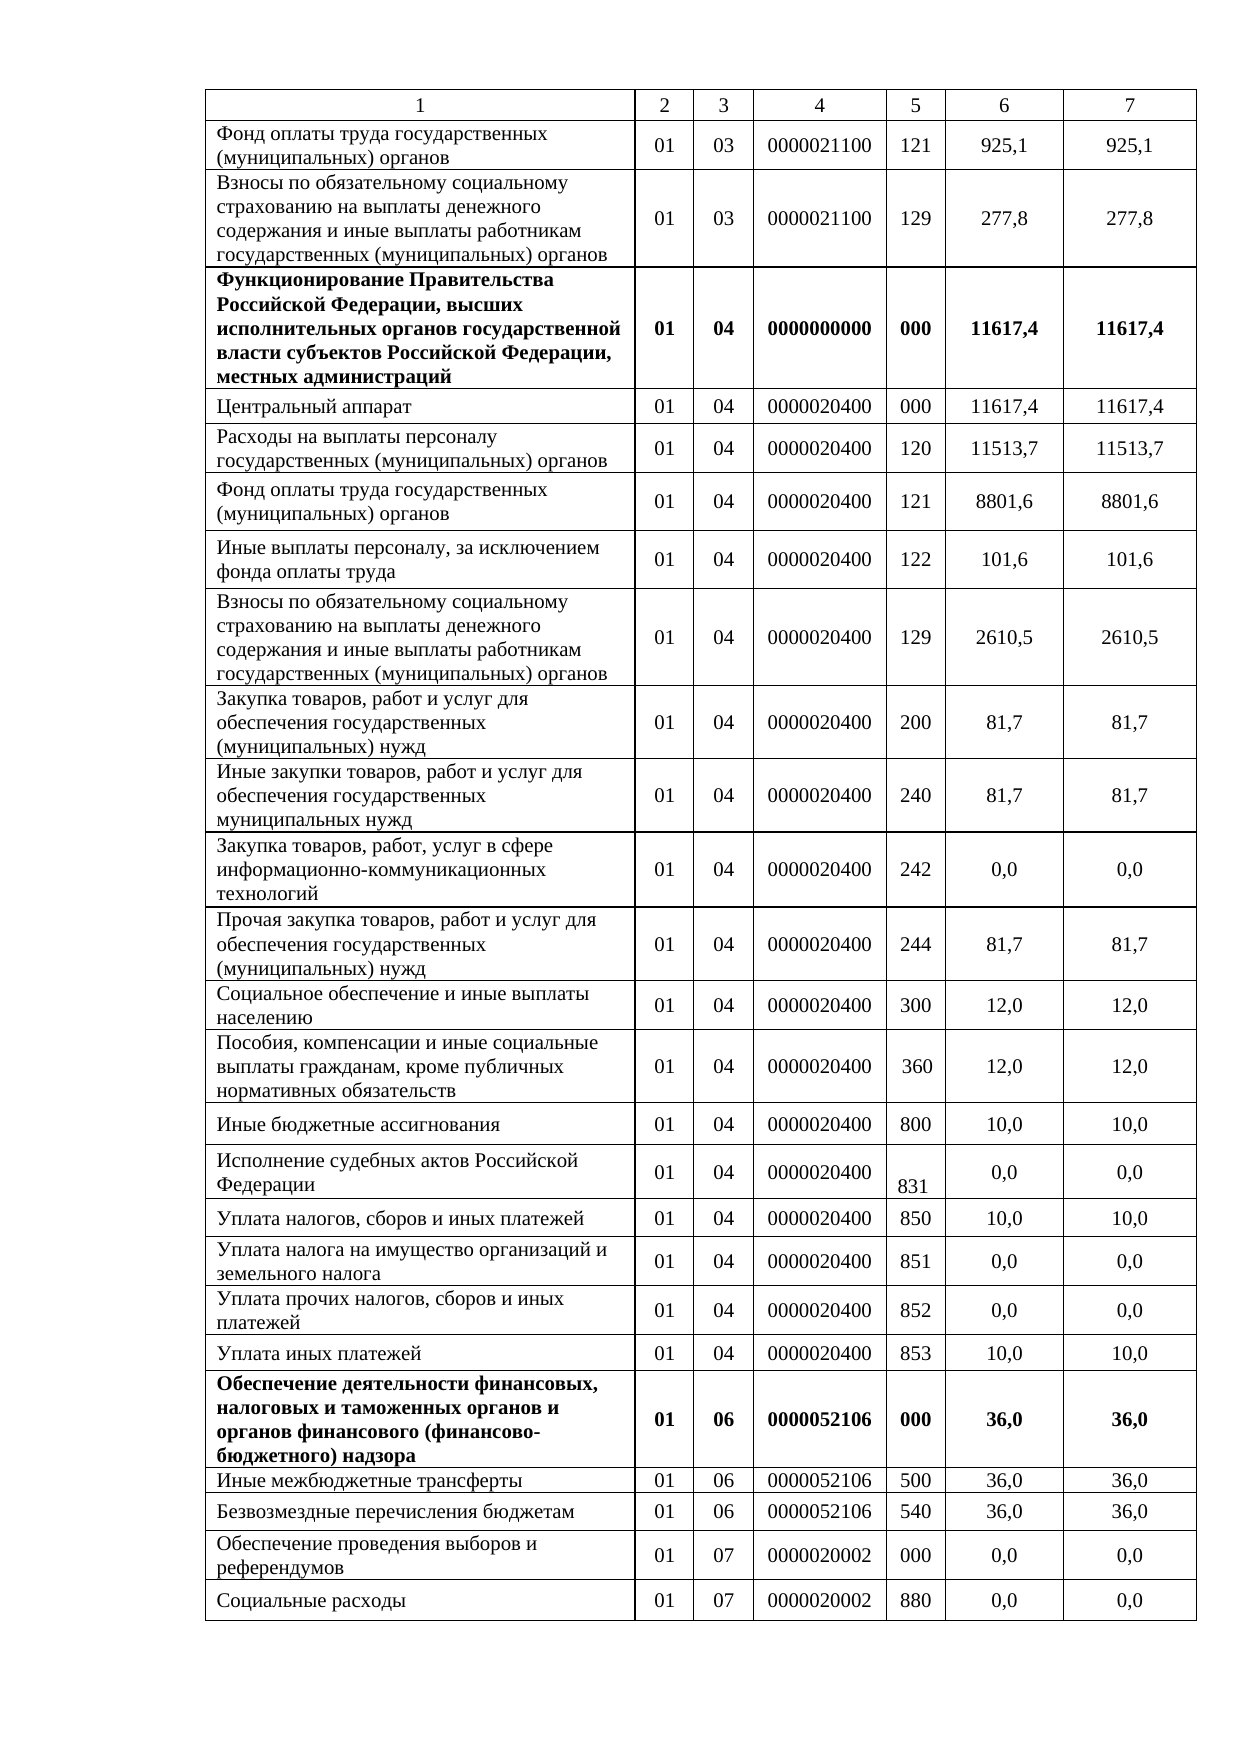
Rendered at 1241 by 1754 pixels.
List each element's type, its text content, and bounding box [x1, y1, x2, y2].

table_cell 81,7 [946, 686, 1063, 758]
table_cell 04 [694, 1030, 753, 1102]
table_cell 000 [887, 1371, 945, 1467]
table_cell 540 [887, 1493, 945, 1530]
table_cell 0000020400 [754, 1103, 886, 1144]
table_cell 04 [694, 473, 753, 530]
table_cell 01 [636, 1580, 693, 1620]
table_cell 04 [694, 589, 753, 685]
table_cell 01 [636, 686, 693, 758]
table_cell 0,0 [946, 1237, 1063, 1285]
table_cell 10,0 [946, 1103, 1063, 1144]
table_cell 06 [694, 1371, 753, 1467]
table_cell 0000052106 [754, 1493, 886, 1530]
table_cell 0000052106 [754, 1468, 886, 1492]
table_cell 000 [887, 389, 945, 423]
table_cell 04 [694, 531, 753, 588]
table_cell 831 [887, 1145, 945, 1198]
table_cell 300 [887, 981, 945, 1029]
table_cell 0,0 [946, 833, 1063, 906]
table_cell 0000020400 [754, 759, 886, 831]
table_cell 81,7 [1064, 686, 1196, 758]
table_cell 11617,4 [1064, 268, 1196, 388]
table_cell 36,0 [946, 1493, 1063, 1530]
table_cell 0000020400 [754, 1030, 886, 1102]
table_header 3 [694, 90, 753, 120]
table_cell 360 [887, 1030, 945, 1102]
table_cell 01 [636, 531, 693, 588]
table_cell 12,0 [946, 981, 1063, 1029]
table_cell 0000000000 [754, 268, 886, 388]
table_cell 81,7 [946, 908, 1063, 979]
table_cell 0000020400 [754, 686, 886, 758]
table_cell 04 [694, 389, 753, 423]
table_cell 01 [636, 759, 693, 831]
table_cell 36,0 [1064, 1468, 1196, 1492]
table_cell 01 [636, 268, 693, 388]
table_cell Иные выплаты персоналу, за исключением фонда оплаты труда [206, 531, 634, 588]
table_cell 81,7 [1064, 759, 1196, 831]
table_cell 129 [887, 170, 945, 266]
table_cell Безвозмездные перечисления бюджетам [206, 1493, 634, 1530]
table_cell 10,0 [946, 1335, 1063, 1370]
table_cell 06 [694, 1468, 753, 1492]
table_cell 120 [887, 424, 945, 472]
table_cell 0000020400 [754, 1286, 886, 1334]
table_cell 101,6 [946, 531, 1063, 588]
table_cell 01 [636, 1030, 693, 1102]
table_header 4 [754, 90, 886, 120]
table_cell 0000021100 [754, 121, 886, 169]
table_cell 200 [887, 686, 945, 758]
table_cell 04 [694, 759, 753, 831]
table_cell 01 [636, 833, 693, 906]
table_cell Уплата иных платежей [206, 1335, 634, 1370]
table_cell 0,0 [946, 1286, 1063, 1334]
table_cell 0,0 [946, 1531, 1063, 1579]
table_cell 277,8 [1064, 170, 1196, 266]
table_cell 01 [636, 908, 693, 979]
table_cell 850 [887, 1199, 945, 1236]
table_cell 0000020400 [754, 981, 886, 1029]
table_cell 101,6 [1064, 531, 1196, 588]
table_cell Центральный аппарат [206, 389, 634, 423]
table_cell 0000020400 [754, 1145, 886, 1198]
table_header 5 [887, 90, 945, 120]
table_cell Взносы по обязательному социальному страхованию на выплаты денежного содержания и иные выплаты работникам государственных (муниципальных) органов [206, 170, 634, 266]
table_cell Социальное обеспечение и иные выплаты населению [206, 981, 634, 1029]
table_cell Закупка товаров, работ, услуг в сфере информационно-коммуникационных технологий [206, 833, 634, 906]
table_cell 000 [887, 268, 945, 388]
table_cell 12,0 [946, 1030, 1063, 1102]
table_cell 36,0 [1064, 1493, 1196, 1530]
table_cell 04 [694, 268, 753, 388]
table_cell 07 [694, 1580, 753, 1620]
table_cell 925,1 [946, 121, 1063, 169]
table_cell 121 [887, 121, 945, 169]
table_cell 0000020400 [754, 589, 886, 685]
table_cell 0000020400 [754, 473, 886, 530]
table_cell Расходы на выплаты персоналу государственных (муниципальных) органов [206, 424, 634, 472]
table_cell 244 [887, 908, 945, 979]
table_header 7 [1064, 90, 1196, 120]
table_cell Фонд оплаты труда государственных (муниципальных) органов [206, 121, 634, 169]
table_cell 04 [694, 1286, 753, 1334]
table_cell 01 [636, 1103, 693, 1144]
table_cell 2610,5 [1064, 589, 1196, 685]
table_cell 01 [636, 1145, 693, 1198]
table_cell 04 [694, 1335, 753, 1370]
table_cell 500 [887, 1468, 945, 1492]
table_cell 01 [636, 424, 693, 472]
table_cell 04 [694, 1199, 753, 1236]
table_cell 01 [636, 1468, 693, 1492]
table_cell 0000020400 [754, 389, 886, 423]
table_cell Уплата прочих налогов, сборов и иных платежей [206, 1286, 634, 1334]
table_header 1 [206, 90, 634, 120]
table_cell 04 [694, 833, 753, 906]
table_cell 0,0 [1064, 1531, 1196, 1579]
table_cell 01 [636, 981, 693, 1029]
table_cell 01 [636, 1237, 693, 1285]
table_cell 04 [694, 1103, 753, 1144]
table_cell 04 [694, 424, 753, 472]
table_cell 129 [887, 589, 945, 685]
table_cell 03 [694, 121, 753, 169]
table_cell 01 [636, 1335, 693, 1370]
table_cell 10,0 [1064, 1199, 1196, 1236]
table_cell 880 [887, 1580, 945, 1620]
table_cell Обеспечение проведения выборов и референдумов [206, 1531, 634, 1579]
table_cell 81,7 [1064, 908, 1196, 979]
table_cell 0000020002 [754, 1580, 886, 1620]
table_cell 0000020400 [754, 908, 886, 979]
table_cell Прочая закупка товаров, работ и услуг для обеспечения государственных (муниципальных) нужд [206, 908, 634, 979]
table_cell 36,0 [946, 1371, 1063, 1467]
table_cell 11617,4 [1064, 389, 1196, 423]
table_cell 01 [636, 170, 693, 266]
table_cell 01 [636, 1286, 693, 1334]
table_cell 853 [887, 1335, 945, 1370]
table_cell Иные межбюджетные трансферты [206, 1468, 634, 1492]
table_cell 000 [887, 1531, 945, 1579]
table_cell Иные закупки товаров, работ и услуг для обеспечения государственных муниципальных нужд [206, 759, 634, 831]
table_cell 36,0 [946, 1468, 1063, 1492]
table_cell 10,0 [1064, 1103, 1196, 1144]
table_cell 2610,5 [946, 589, 1063, 685]
table_cell 0,0 [1064, 1237, 1196, 1285]
table_cell Пособия, компенсации и иные социальные выплаты гражданам, кроме публичных нормативных обязательств [206, 1030, 634, 1102]
table_cell 0000021100 [754, 170, 886, 266]
table_cell 01 [636, 1531, 693, 1579]
table_cell 852 [887, 1286, 945, 1334]
table_cell 0,0 [1064, 1145, 1196, 1198]
table_cell 81,7 [946, 759, 1063, 831]
table_cell Иные бюджетные ассигнования [206, 1103, 634, 1144]
table_cell 277,8 [946, 170, 1063, 266]
table_cell 04 [694, 686, 753, 758]
table_cell 0,0 [946, 1580, 1063, 1620]
table_cell Закупка товаров, работ и услуг для обеспечения государственных (муниципальных) нужд [206, 686, 634, 758]
table_cell 0,0 [1064, 833, 1196, 906]
table_header 6 [946, 90, 1063, 120]
table_cell 06 [694, 1493, 753, 1530]
table_cell Функционирование Правительства Российской Федерации, высших исполнительных органов государственной власти субъектов Российской Федерации, местных администраций [206, 268, 634, 388]
table_cell Фонд оплаты труда государственных (муниципальных) органов [206, 473, 634, 530]
table_cell 04 [694, 981, 753, 1029]
table_cell Взносы по обязательному социальному страхованию на выплаты денежного содержания и иные выплаты работникам государственных (муниципальных) органов [206, 589, 634, 685]
table_cell 0000020400 [754, 424, 886, 472]
table_cell 01 [636, 1199, 693, 1236]
table_cell Уплата налогов, сборов и иных платежей [206, 1199, 634, 1236]
table_cell 0,0 [946, 1145, 1063, 1198]
table_cell 04 [694, 908, 753, 979]
table_cell 01 [636, 1493, 693, 1530]
table_cell 0000020400 [754, 1237, 886, 1285]
table_cell 01 [636, 389, 693, 423]
table_cell 0,0 [1064, 1286, 1196, 1334]
table_cell 11617,4 [946, 268, 1063, 388]
table_cell 925,1 [1064, 121, 1196, 169]
table_cell 851 [887, 1237, 945, 1285]
table_cell 242 [887, 833, 945, 906]
table_cell 11513,7 [946, 424, 1063, 472]
table_cell 11513,7 [1064, 424, 1196, 472]
table_cell 0000020400 [754, 1335, 886, 1370]
table_cell 800 [887, 1103, 945, 1144]
table_cell 0,0 [1064, 1580, 1196, 1620]
table_cell 0000020002 [754, 1531, 886, 1579]
table_cell Социальные расходы [206, 1580, 634, 1620]
table_cell 0000020400 [754, 1199, 886, 1236]
table_cell Исполнение судебных актов Российской Федерации [206, 1145, 634, 1198]
table_cell 12,0 [1064, 981, 1196, 1029]
table_cell 36,0 [1064, 1371, 1196, 1467]
table_cell 122 [887, 531, 945, 588]
table_cell 11617,4 [946, 389, 1063, 423]
table_header 2 [636, 90, 693, 120]
table_cell 04 [694, 1145, 753, 1198]
table_cell 8801,6 [1064, 473, 1196, 530]
table_cell 8801,6 [946, 473, 1063, 530]
table_cell 10,0 [1064, 1335, 1196, 1370]
table_cell 0000020400 [754, 531, 886, 588]
table_cell 0000020400 [754, 833, 886, 906]
table_cell 01 [636, 589, 693, 685]
table_cell 240 [887, 759, 945, 831]
table_cell 01 [636, 473, 693, 530]
table_cell 01 [636, 1371, 693, 1467]
table_cell 01 [636, 121, 693, 169]
table_cell Обеспечение деятельности финансовых, налоговых и таможенных органов и органов финансового (финансово-бюджетного) надзора [206, 1371, 634, 1467]
table_cell 121 [887, 473, 945, 530]
table_cell 04 [694, 1237, 753, 1285]
table_cell 12,0 [1064, 1030, 1196, 1102]
table_cell 0000052106 [754, 1371, 886, 1467]
table_cell 10,0 [946, 1199, 1063, 1236]
table_cell Уплата налога на имущество организаций и земельного налога [206, 1237, 634, 1285]
table_cell 03 [694, 170, 753, 266]
table_cell 07 [694, 1531, 753, 1579]
